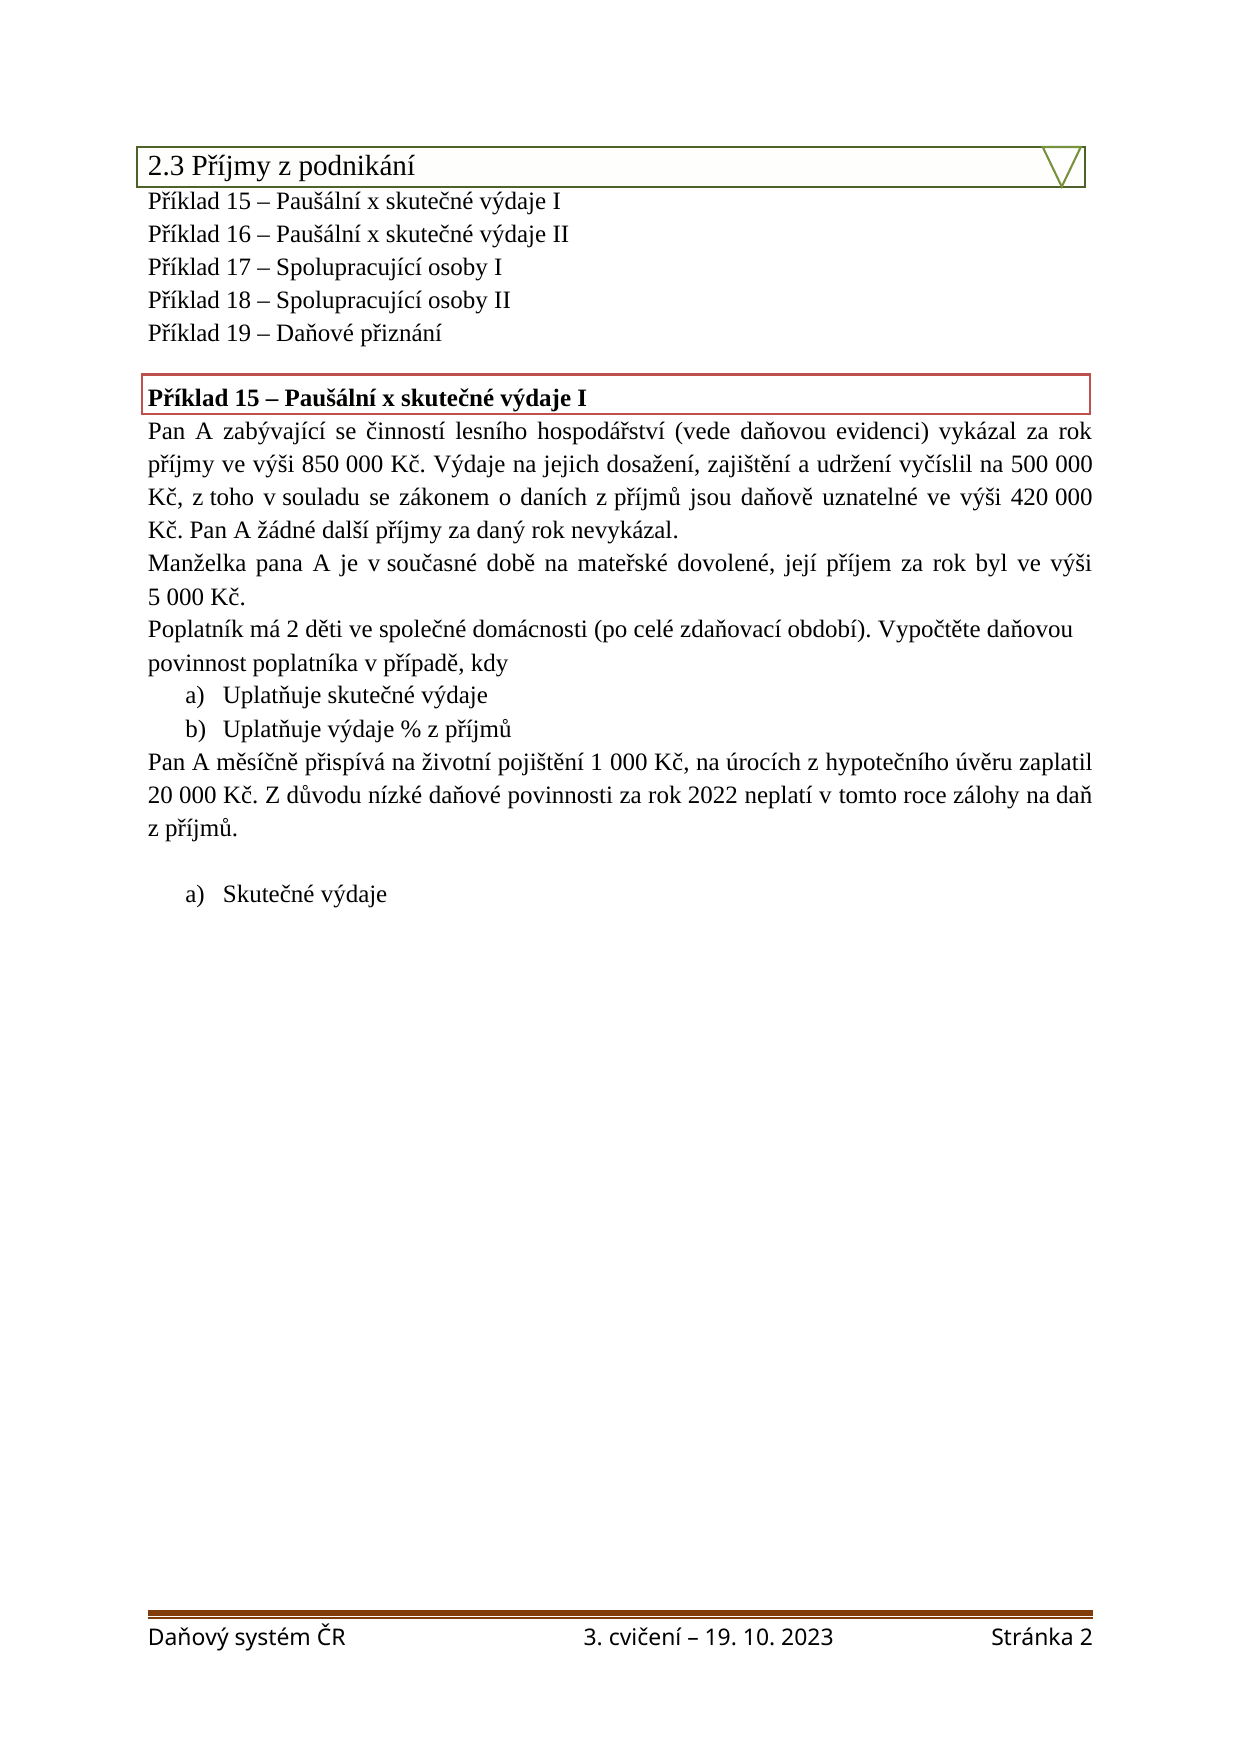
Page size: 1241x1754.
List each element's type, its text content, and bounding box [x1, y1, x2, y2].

text Příklad 15 – Paušální x skutečné výdaje I [148, 383, 1089, 412]
text Příklad 15 – Paušální x skutečné výdaje I [148, 186, 1093, 215]
text Příklad 17 – Spolupracující osoby I [148, 252, 1093, 281]
text 2.3 Příjmy z podnikání [148, 148, 1057, 181]
list Skutečné výdaje [185, 879, 1093, 907]
text Poplatník má 2 děti ve společné domácnosti (po celé zdaňovací období). Vypočtěte daňovou povinnost poplatníka v případě, kdy [148, 614, 1093, 676]
list Uplatňuje výdaje % z příjmů [185, 714, 1093, 742]
text Příklad 18 – Spolupracující osoby II [148, 285, 1093, 314]
text Příklad 16 – Paušální x skutečné výdaje II [148, 219, 1093, 248]
text Pan A měsíčně přispívá na životní pojištění 1 000 Kč, na úrocích z hypotečního úvěru zaplatil 20 000 Kč. Z důvodu nízké daňové povinnosti za rok 2022 neplatí v tomto roce zálohy na daň z příjmů. [148, 747, 1093, 841]
list Uplatňuje skutečné výdaje [185, 681, 1093, 709]
text Pan A zabývající se činností lesního hospodářství (vede daňovou evidenci) vykázal za rok příjmy ve výši 850 000 Kč. Výdaje na jejich dosažení, zajištění a udržení vyčíslil na 500 000 Kč, z toho v souladu se zákonem o daních z příjmů jsou daňově uznatelné ve výši 420 000 Kč. Pan A žádné další příjmy za daný rok nevykázal. [148, 416, 1093, 544]
text Manželka pana A je v současné době na mateřské dovolené, její příjem za rok byl ve výši 5 000 Kč. [148, 548, 1093, 610]
text Příklad 19 – Daňové přiznání [148, 318, 1093, 347]
